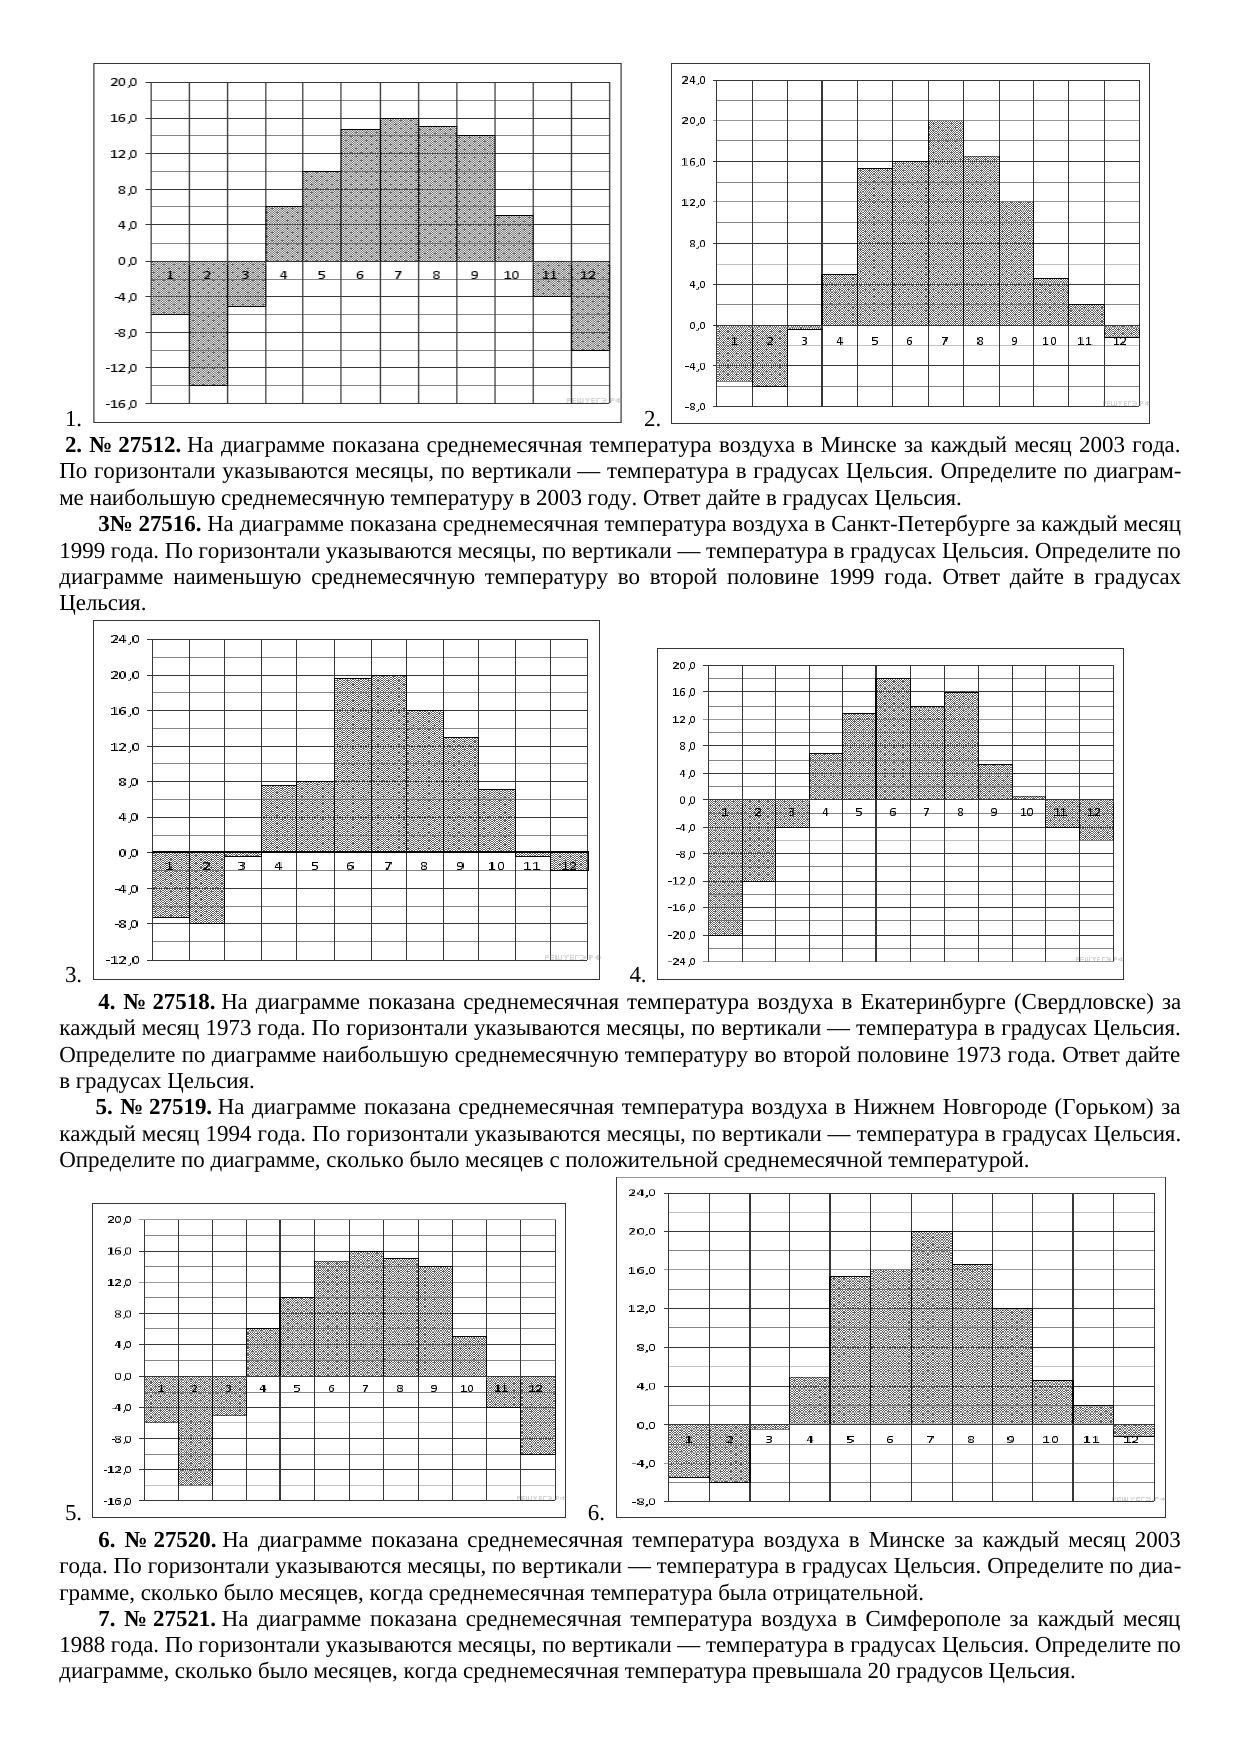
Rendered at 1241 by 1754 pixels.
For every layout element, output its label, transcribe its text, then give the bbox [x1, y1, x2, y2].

text 5. № 27519. На диаграмме показана среднемесячная температура воздуха в Нижнем Новгороде (Горьком) за каждый месяц 1994 года. По горизонтали указываются месяцы, по вертикали — температура в градусах Цельсия. Определите по диаграмме, сколько было месяцев с положительной среднемесячной температурой. [59, 1093, 1181, 1172]
picture [87, 615, 607, 983]
picture [87, 1198, 571, 1521]
text 4. № 27518. На диаграмме показана среднемесячная температура воздуха в Екатеринбурге (Свердловске) за каждый месяц 1973 года. По горизонтали указываются месяцы, по вертикали — температура в градусах Цельсия. Определите по диаграмме наибольшую среднемесячную температуру во второй половине 1973 года. Ответ дайте в градусах Цельсия. [59, 988, 1181, 1093]
picture [87, 59, 627, 427]
text 3№ 27516. На диаграмме показана среднемесячная температура воздуха в Санкт-Петербурге за каждый месяц 1999 года. По горизонтали указываются месяцы, по вертикали — температура в градусах Цельсия. Определите по диаграмме наименьшую среднемесячную температуру во второй половине 1999 года. Ответ дайте в градусах Цельсия. [59, 510, 1181, 616]
text 7. № 27521. На диаграмме показана среднемесячная температура воздуха в Симферополе за каждый месяц 1988 года. По горизонтали указываются месяцы, по вертикали — температура в градусах Цельсия. Определите по диаграмме, сколько было месяцев, когда среднемесячная температура превышала 20 градусов Цельсия. [59, 1605, 1181, 1684]
text 6. № 27520. На диаграмме показана среднемесячная температура воздуха в Минске за каждый месяц 2003 года. По горизонтали указываются месяцы, по вертикали — температура в градусах Цельсия. Определите по диаграмме, сколько было месяцев, когда среднемесячная температура была отрицательной. [59, 1526, 1181, 1605]
picture [666, 59, 1155, 427]
picture [610, 1172, 1172, 1521]
text 2. № 27512. На диаграмме показана среднемесячная температура воздуха в Минске за каждый месяц 2003 года. По горизонтали указываются месяцы, по вертикали — температура в градусах Цельсия. Определите по диаграмме наибольшую среднемесячную температуру в 2003 году. Ответ дайте в градусах Цельсия. [59, 431, 1181, 510]
picture [652, 643, 1129, 983]
